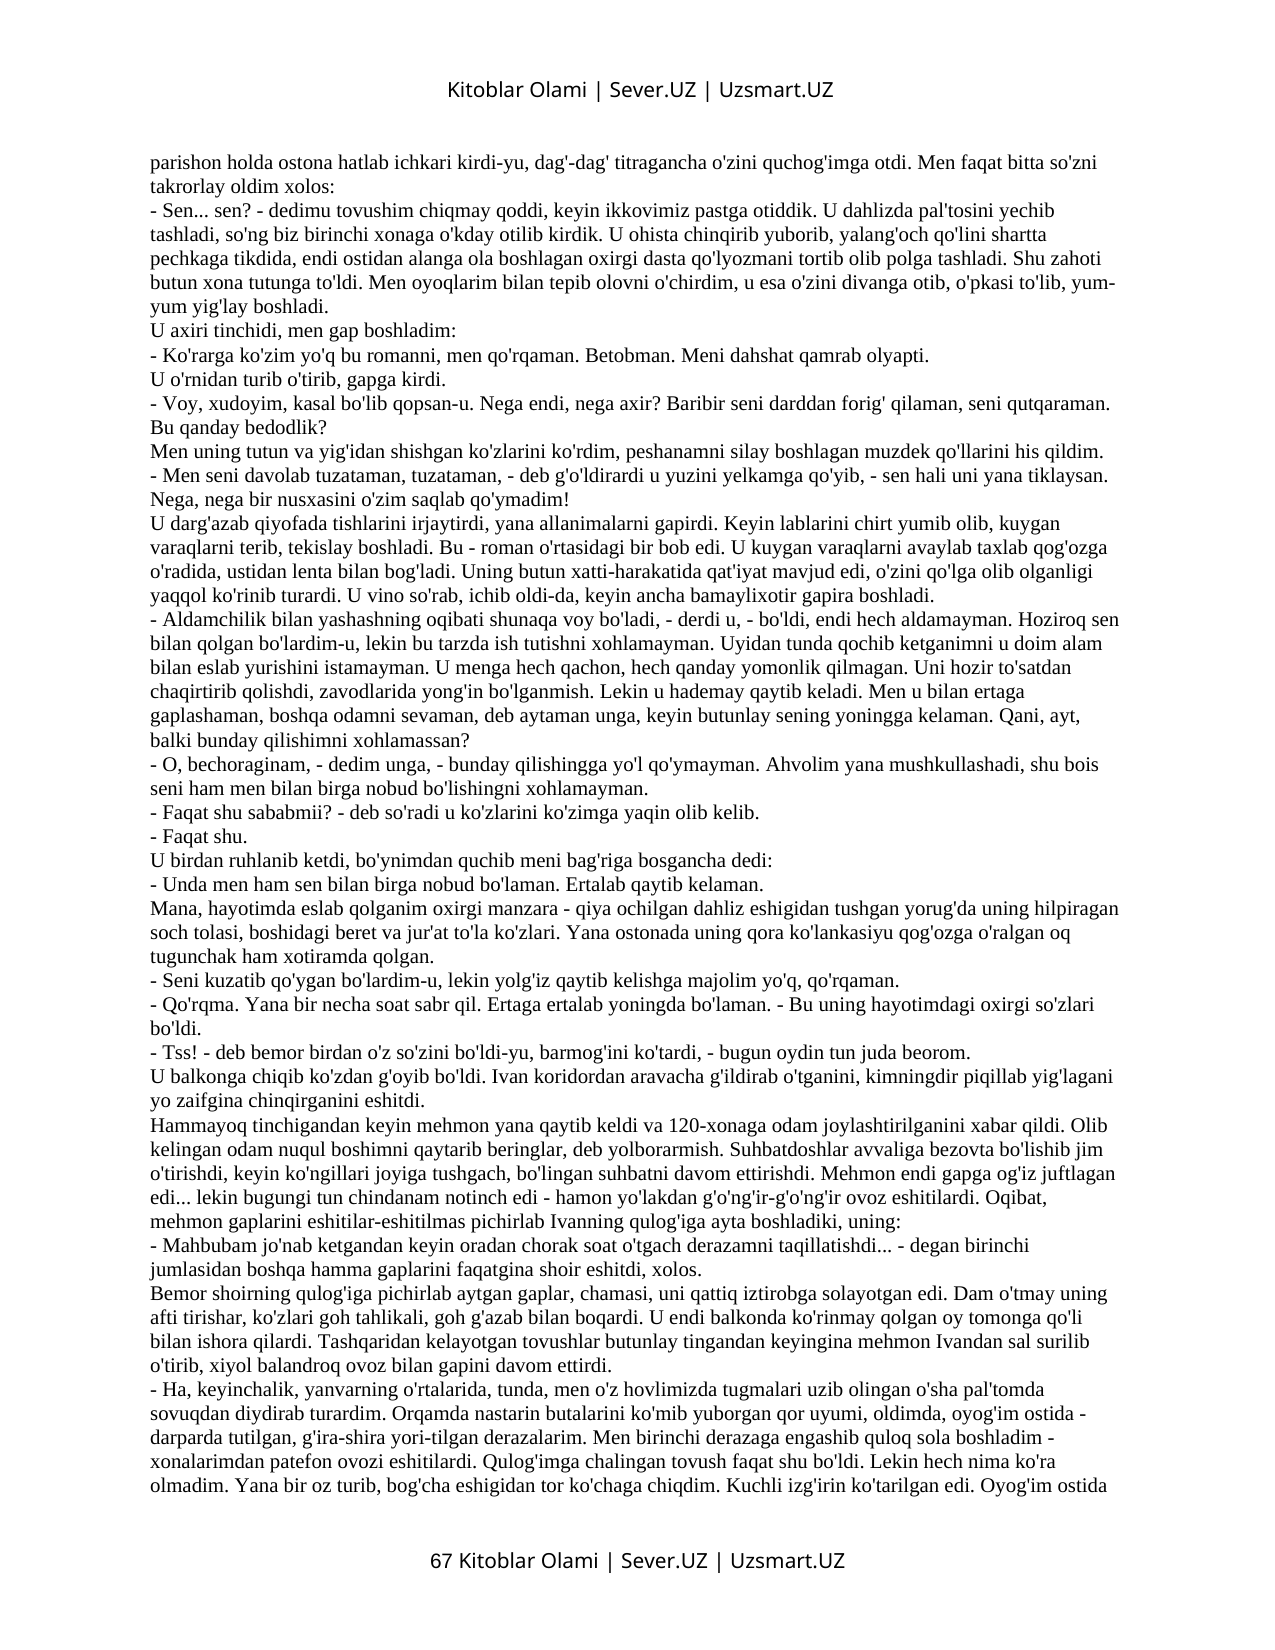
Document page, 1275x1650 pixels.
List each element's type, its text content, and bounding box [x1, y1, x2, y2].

text Mana, hayotimda eslab qolganim oxirgi manzara - qiya ochilgan dahliz eshigidan tushgan yorug'da uning hilpiragan soch tolasi, boshidagi beret va jur'at to'la ko'zlari. Yana ostonada uning qora ko'lankasiyu qog'ozga o'ralgan oq tugunchak ham xotiramda qolgan. [150, 896, 1125, 968]
text - Men seni davolab tuzataman, tuzataman, - deb g'o'ldirardi u yuzini yelkamga qo'yib, - sen hali uni yana tiklaysan. Nega, nega bir nusxasini o'zim saqlab qo'ymadim! [150, 463, 1125, 511]
text U birdan ruhlanib ketdi, bo'ynimdan quchib meni bag'riga bosgancha dedi: [150, 848, 1125, 872]
text - Tss! - deb bemor birdan o'z so'zini bo'ldi-yu, barmog'ini ko'tardi, - bugun oydin tun juda beorom. [150, 1040, 1125, 1064]
text Hammayoq tinchigandan keyin mehmon yana qaytib keldi va 120-xonaga odam joylashtirilganini xabar qildi. Olib kelingan odam nuqul boshimni qaytarib beringlar, deb yolborarmish. Suhbatdoshlar avvaliga bezovta bo'lishib jim o'tirishdi, keyin ko'ngillari joyiga tushgach, bo'lingan suhbatni davom ettirishdi. Mehmon endi gapga og'iz juftlagan edi... lekin bugungi tun chindanam notinch edi - hamon yo'lakdan g'o'ng'ir-g'o'ng'ir ovoz eshitilardi. Oqibat, mehmon gaplarini eshitilar-eshitilmas pichirlab Ivanning qulog'iga ayta boshladiki, uning: [150, 1112, 1125, 1233]
text - Qo'rqma. Yana bir necha soat sabr qil. Ertaga ertalab yoningda bo'laman. - Bu uning hayotimdagi oxirgi so'zlari bo'ldi. [150, 992, 1125, 1040]
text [150, 1377, 1125, 1497]
text Men uning tutun va yig'idan shishgan ko'zlarini ko'rdim, peshanamni silay boshlagan muzdek qo'llarini his qildim. [150, 439, 1125, 463]
text U darg'azab qiyofada tishlarini irjaytirdi, yana allanimalarni gapirdi. Keyin lablarini chirt yumib olib, kuygan varaqlarni terib, tekislay boshladi. Bu - roman o'rtasidagi bir bob edi. U kuygan varaqlarni avaylab taxlab qog'ozga o'radida, ustidan lenta bilan bog'ladi. Uning butun xatti-harakatida qat'iyat mavjud edi, o'zini qo'lga olib olganligi yaqqol ko'rinib turardi. U vino so'rab, ichib oldi-da, keyin ancha bamaylixotir gapira boshladi. [150, 511, 1125, 607]
text - Ko'rarga ko'zim yo'q bu romanni, men qo'rqaman. Betobman. Meni dahshat qamrab olyapti. [150, 342, 1125, 367]
text - Faqat shu. [150, 824, 1125, 848]
text - Unda men ham sen bilan birga nobud bo'laman. Ertalab qaytib kelaman. [150, 872, 1125, 896]
text Bemor shoirning qulog'iga pichirlab aytgan gaplar, chamasi, uni qattiq iztirobga solayotgan edi. Dam o'tmay uning afti tirishar, ko'zlari goh tahlikali, goh g'azab bilan boqardi. U endi balkonda ko'rinmay qolgan oy tomonga qo'li bilan ishora qilardi. Tashqaridan kelayotgan tovushlar butunlay tingandan keyingina mehmon Ivandan sal surilib o'tirib, xiyol balandroq ovoz bilan gapini davom ettirdi. [150, 1281, 1125, 1377]
text - Seni kuzatib qo'ygan bo'lardim-u, lekin yolg'iz qaytib kelishga majolim yo'q, qo'rqaman. [150, 968, 1125, 992]
text - Sen... sen? - dedimu tovushim chiqmay qoddi, keyin ikkovimiz pastga otiddik. U dahlizda pal'tosini yechib tashladi, so'ng biz birinchi xonaga o'kday otilib kirdik. U ohista chinqirib yuborib, yalang'och qo'lini shartta pechkaga tikdida, endi ostidan alanga ola boshlagan oxirgi dasta qo'lyozmani tortib olib polga tashladi. Shu zahoti butun xona tutunga to'ldi. Men oyoqlarim bilan tepib olovni o'chirdim, u esa o'zini divanga otib, o'pkasi to'lib, yum-yum yig'lay boshladi. [150, 198, 1125, 318]
text - Aldamchilik bilan yashashning oqibati shunaqa voy bo'ladi, - derdi u, - bo'ldi, endi hech aldamayman. Hoziroq sen bilan qolgan bo'lardim-u, lekin bu tarzda ish tutishni xohlamayman. Uyidan tunda qochib ketganimni u doim alam bilan eslab yurishini istamayman. U menga hech qachon, hech qanday yomonlik qilmagan. Uni hozir to'satdan chaqirtirib qolishdi, zavodlarida yong'in bo'lganmish. Lekin u hademay qaytib keladi. Men u bilan ertaga gaplashaman, boshqa odamni sevaman, deb aytaman unga, keyin butunlay sening yoningga kelaman. Qani, ayt, balki bunday qilishimni xohlamassan? [150, 607, 1125, 752]
text U axiri tinchidi, men gap boshladim: [150, 318, 1125, 342]
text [150, 150, 1125, 198]
text U balkonga chiqib ko'zdan g'oyib bo'ldi. Ivan koridordan aravacha g'ildirab o'tganini, kimningdir piqillab yig'lagani yo zaifgina chinqirganini eshitdi. [150, 1064, 1125, 1112]
text U o'rnidan turib o'tirib, gapga kirdi. [150, 367, 1125, 391]
text - O, bechoraginam, - dedim unga, - bunday qilishingga yo'l qo'ymayman. Ahvolim yana mushkullashadi, shu bois seni ham men bilan birga nobud bo'lishingni xohlamayman. [150, 752, 1125, 800]
text - Voy, xudoyim, kasal bo'lib qopsan-u. Nega endi, nega axir? Baribir seni darddan forig' qilaman, seni qutqaraman. Bu qanday bedodlik? [150, 391, 1125, 439]
text - Mahbubam jo'nab ketgandan keyin oradan chorak soat o'tgach derazamni taqillatishdi... - degan birinchi jumlasidan boshqa hamma gaplarini faqatgina shoir eshitdi, xolos. [150, 1233, 1125, 1281]
text - Faqat shu sababmii? - deb so'radi u ko'zlarini ko'zimga yaqin olib kelib. [150, 800, 1125, 824]
